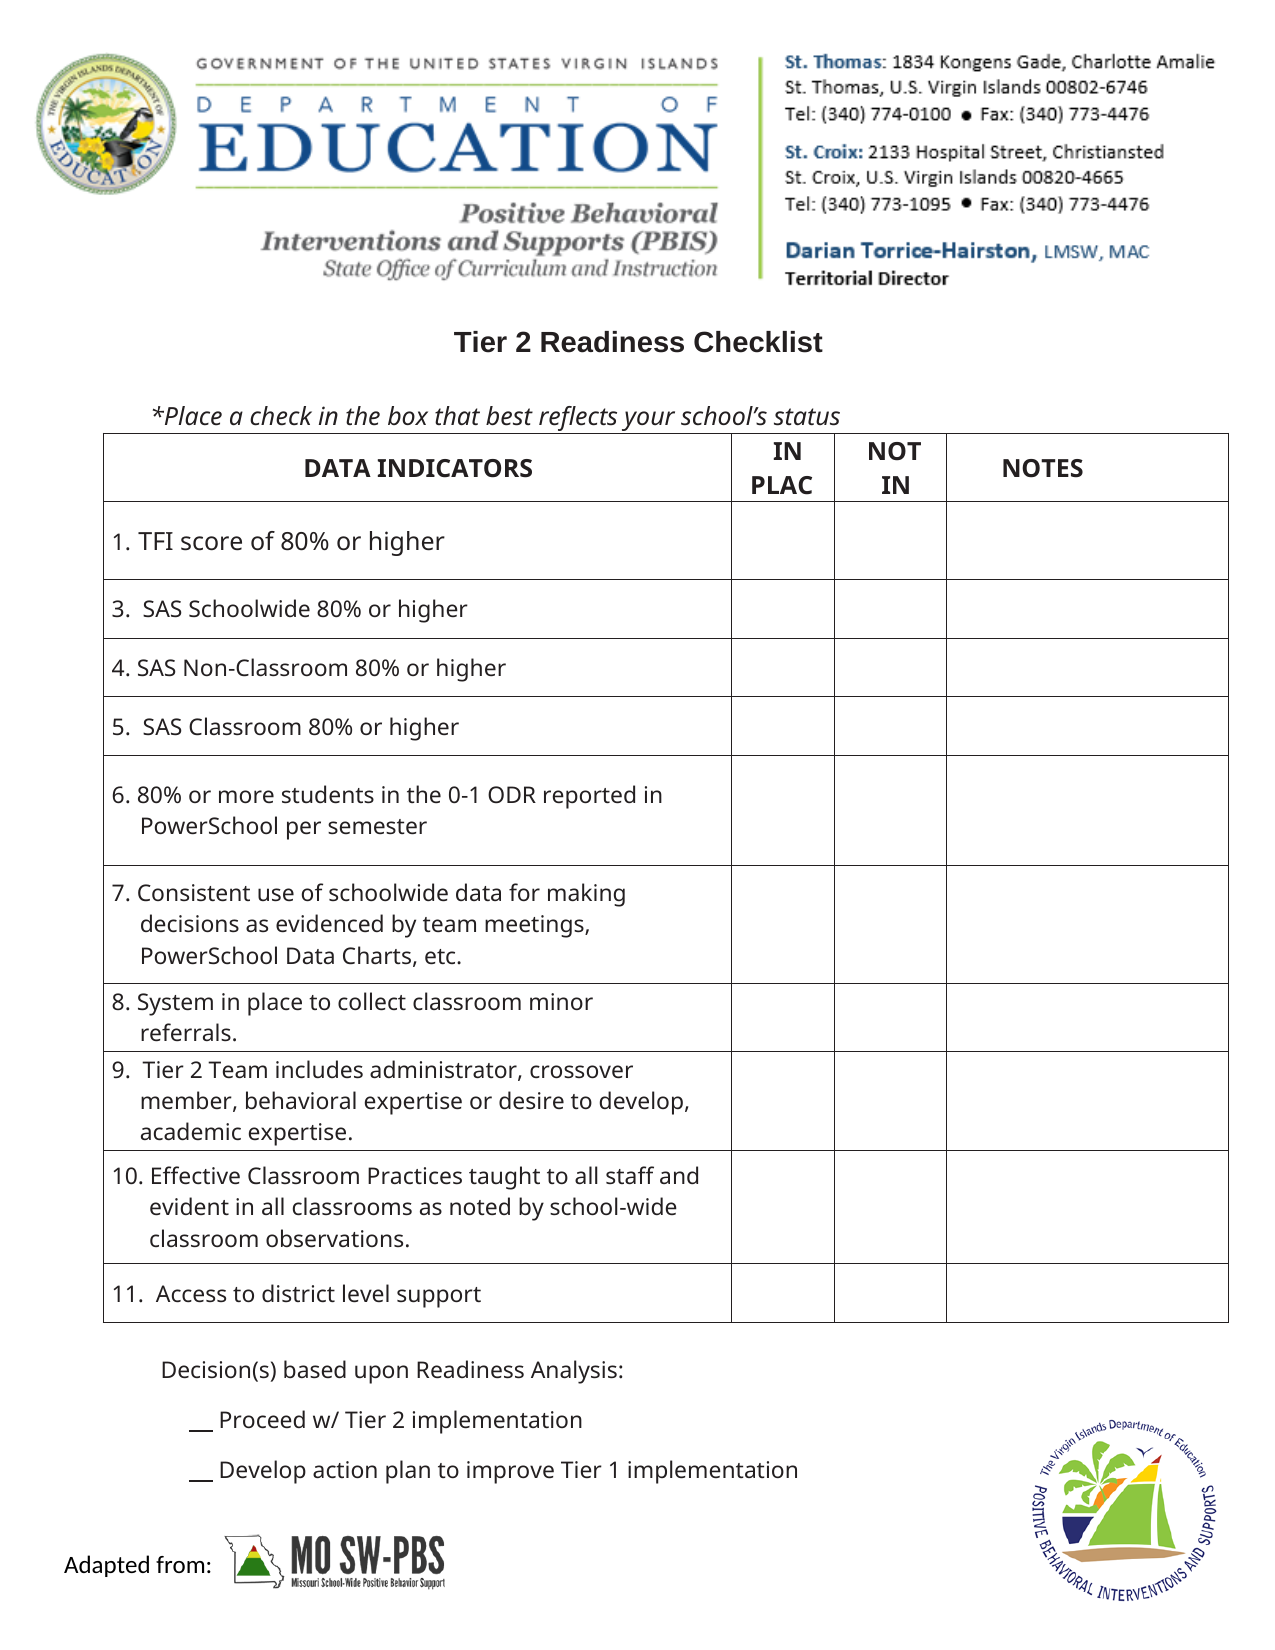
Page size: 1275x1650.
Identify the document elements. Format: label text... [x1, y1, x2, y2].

table_cell 11. Access to district level support [104, 1264, 731, 1322]
table_cell [835, 639, 946, 696]
table_header DATA INDICATORS [104, 434, 731, 501]
table_cell [835, 502, 946, 578]
table_cell 5. SAS Classroom 80% or higher [104, 697, 731, 755]
table_cell [732, 1151, 834, 1263]
picture [1028, 1418, 1219, 1605]
table_cell [947, 866, 1228, 982]
table_cell [835, 756, 946, 864]
text *Place a check in the box that best reflects your school’s status [150, 398, 1127, 433]
table_cell 9. Tier 2 Team includes administrator, crossover member, behavioral expertise or desire to develop, academic expertise. [104, 1052, 731, 1150]
table_cell [732, 697, 834, 755]
table_cell 4. SAS Non-Classroom 80% or higher [104, 639, 731, 696]
table_cell [947, 1151, 1228, 1263]
table_cell [835, 1052, 946, 1150]
table_cell [732, 1264, 834, 1322]
table_cell [947, 502, 1228, 578]
table_cell 7. Consistent use of schoolwide data for making decisions as evidenced by team meetings, PowerSchool Data Charts, etc. [104, 866, 731, 982]
table_cell [732, 984, 834, 1051]
table_cell [732, 639, 834, 696]
table_cell [835, 1264, 946, 1322]
table_cell [835, 1151, 946, 1263]
table_cell 3. SAS Schoolwide 80% or higher [104, 580, 731, 637]
table_cell [947, 580, 1228, 637]
table_header NOTES [947, 434, 1228, 501]
table_cell 8. System in place to collect classroom minor referrals. [104, 984, 731, 1051]
table_cell 10. Effective Classroom Practices taught to all staff and evident in all classrooms as noted by school-wide classroom observations. [104, 1151, 731, 1263]
picture [21, 21, 1252, 320]
text Decision(s) based upon Readiness Analysis: [160, 1354, 1125, 1386]
table_cell TFI score of 80% or higher [104, 502, 731, 578]
table_cell [732, 502, 834, 578]
text Tier 2 Readiness Checklist [150, 325, 1127, 359]
picture [224, 1532, 445, 1590]
table_cell [732, 1052, 834, 1150]
table_cell [947, 1052, 1228, 1150]
table_header NOT IN PLACE [835, 434, 946, 501]
table_cell [835, 984, 946, 1051]
table_cell 6. 80% or more students in the 0-1 ODR reported in PowerSchool per semester [104, 756, 731, 864]
table_cell [835, 866, 946, 982]
table_cell [835, 697, 946, 755]
table_cell [947, 984, 1228, 1051]
text Proceed w/ Tier 2 implementation [188, 1404, 1125, 1435]
table_cell [732, 580, 834, 637]
table_cell [732, 866, 834, 982]
table_cell [947, 1264, 1228, 1322]
table_header IN PLACE [732, 434, 834, 501]
table_cell [732, 756, 834, 864]
text Develop action plan to improve Tier 1 implementation [188, 1454, 1125, 1485]
table_cell [835, 580, 946, 637]
table_cell [947, 756, 1228, 864]
table_cell [947, 697, 1228, 755]
table_cell [947, 639, 1228, 696]
